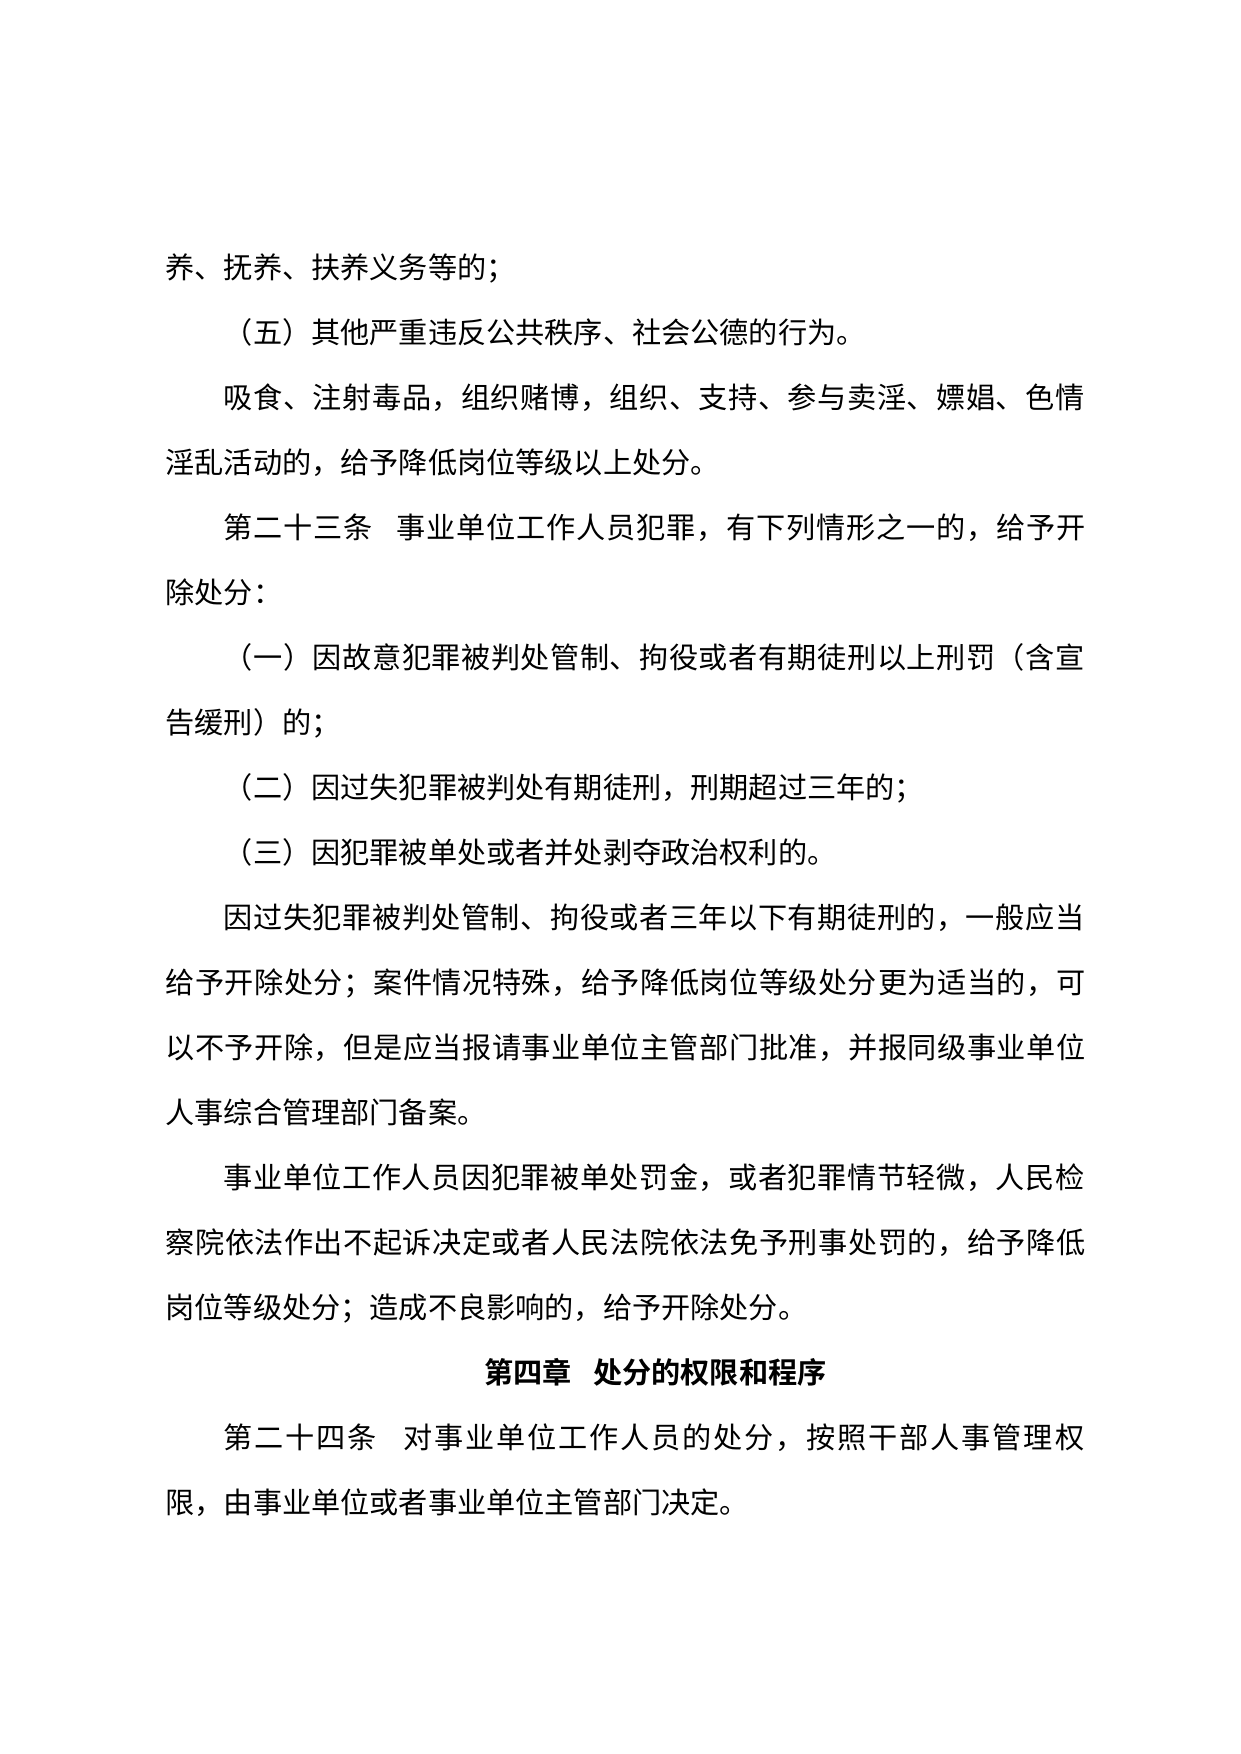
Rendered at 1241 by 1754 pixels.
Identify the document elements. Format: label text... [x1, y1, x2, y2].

text 事业单位工作人员因犯罪被单处罚金，或者犯罪情节轻微，人民检察院依法作出不起诉决定或者人民法院依法免予刑事处罚的，给予降低岗位等级处分；造成不良影响的，给予开除处分。 [165, 1143, 1087, 1338]
text 第二十三条 事业单位工作人员犯罪，有下列情形之一的，给予开除处分： [165, 493, 1087, 623]
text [165, 233, 1087, 298]
text （二）因过失犯罪被判处有期徒刑，刑期超过三年的； [165, 753, 1087, 818]
text 第二十四条 对事业单位工作人员的处分，按照干部人事管理权限，由事业单位或者事业单位主管部门决定。 [165, 1403, 1087, 1533]
text 吸食、注射毒品，组织赌博，组织、支持、参与卖淫、嫖娼、色情淫乱活动的，给予降低岗位等级以上处分。 [165, 363, 1087, 493]
text 第四章 处分的权限和程序 [165, 1338, 1087, 1403]
text （一）因故意犯罪被判处管制、拘役或者有期徒刑以上刑罚（含宣告缓刑）的； [165, 623, 1087, 753]
text （五）其他严重违反公共秩序、社会公德的行为。 [165, 298, 1087, 363]
text （三）因犯罪被单处或者并处剥夺政治权利的。 [165, 818, 1087, 883]
text 因过失犯罪被判处管制、拘役或者三年以下有期徒刑的，一般应当给予开除处分；案件情况特殊，给予降低岗位等级处分更为适当的，可以不予开除，但是应当报请事业单位主管部门批准，并报同级事业单位人事综合管理部门备案。 [165, 883, 1087, 1143]
